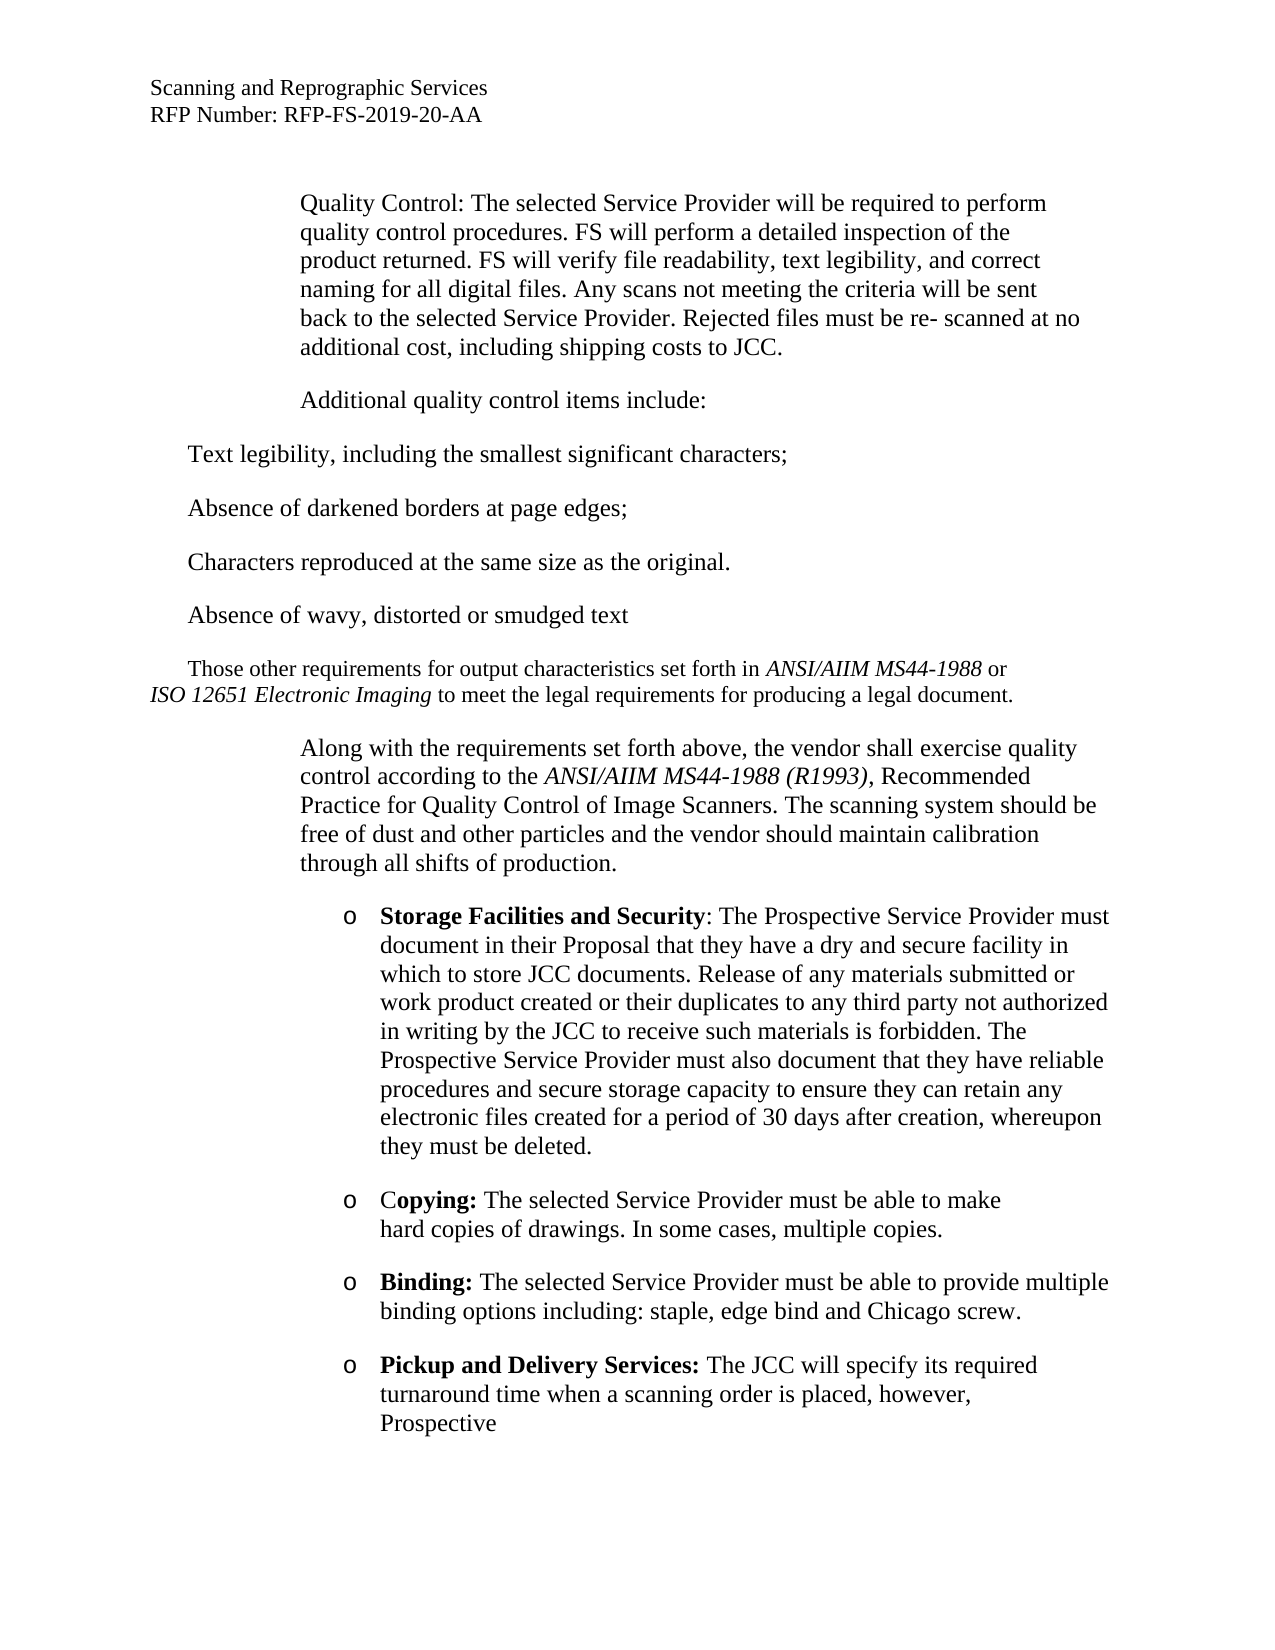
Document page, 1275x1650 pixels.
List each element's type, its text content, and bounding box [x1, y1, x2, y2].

text Quality Control: The selected Service Provider will be required to perform quality control procedures. FS will perform a detailed inspection of the product returned. FS will verify file readability, text legibility, and correct naming for all digital files. Any scans not meeting the criteria will be sent back to the selected Service Provider. Rejected files must be re- scanned at no additional cost, including shipping costs to JCC. [300, 188, 1081, 361]
text Additional quality control items include: [300, 386, 1123, 414]
text ISO 12651 Electronic Imaging to meet the legal requirements for producing a legal document. [150, 681, 1123, 707]
list Binding: The selected Service Provider must be able to provide multiple binding options including: staple, edge bind and Chicago screw. [342, 1268, 1109, 1325]
text Along with the requirements set forth above, the vendor shall exercise quality control according to the ANSI/AIIM MS44-1988 (R1993), Recommended Practice for Quality Control of Image Scanners. The scanning system should be free of dust and other particles and the vendor should maintain calibration through all shifts of production. [300, 733, 1099, 876]
text Those other requirements for output characteristics set forth in ANSI/AIIM MS44-1988 or [187, 655, 1123, 681]
text Characters reproduced at the same size as the original. Absence of wavy, distorted or smudged text [187, 547, 733, 629]
list Copying: The selected Service Provider must be able to make hard copies of drawings. In some cases, multiple copies. [342, 1186, 1052, 1243]
text Text legibility, including the smallest significant characters; Absence of darkened borders at page edges; [187, 439, 872, 522]
list Storage Facilities and Security: The Prospective Service Provider must document in their Proposal that they have a dry and secure facility in which to store JCC documents. Release of any materials submitted or work product created or their duplicates to any third party not authorized in writing by the JCC to receive such materials is forbidden. The Prospective Service Provider must also document that they have reliable procedures and secure storage capacity to ensure they can retain any electronic files created for a period of 30 days after creation, whereupon they must be deleted. [342, 902, 1109, 1160]
list Pickup and Delivery Services: The JCC will specify its required turnaround time when a scanning order is placed, however, Prospective [342, 1351, 1094, 1437]
